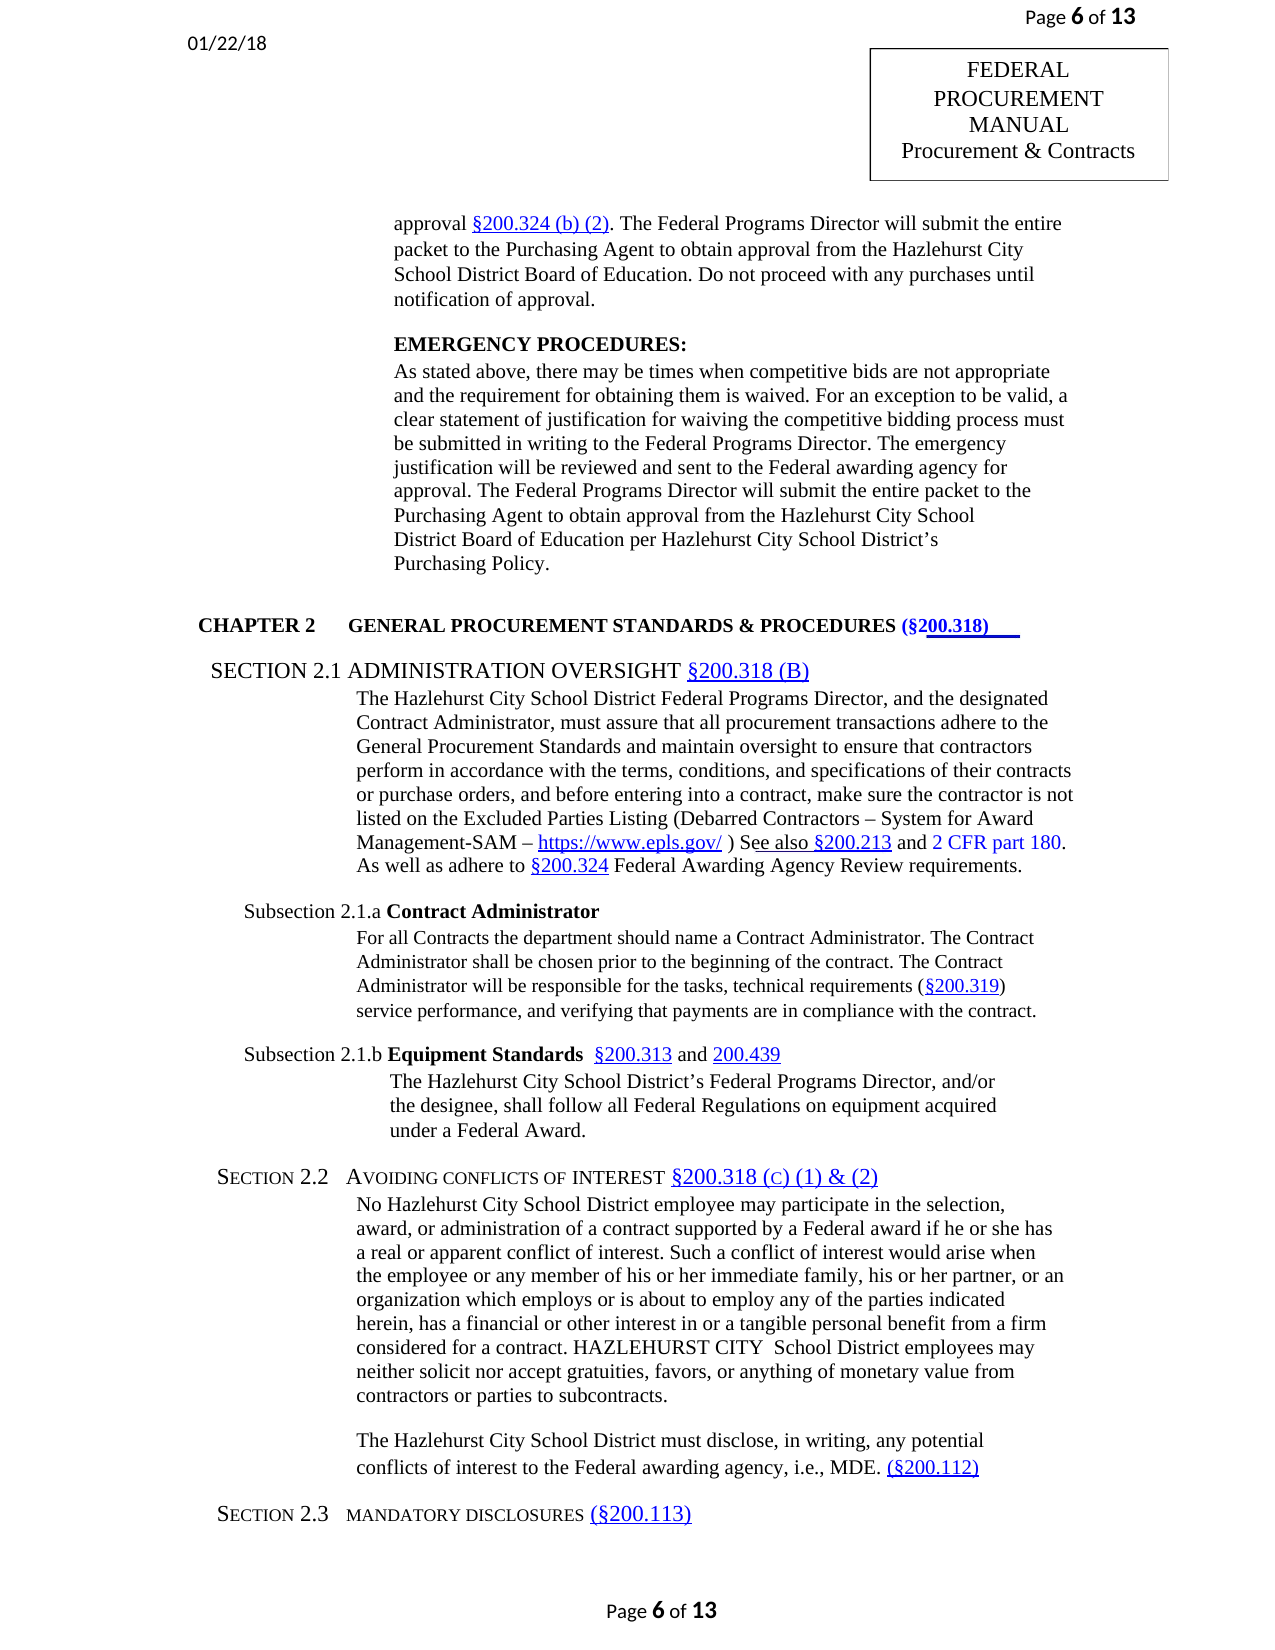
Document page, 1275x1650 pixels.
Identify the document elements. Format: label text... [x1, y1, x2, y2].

text As stated above, there may be times when competitive bids are not appropriate and the requirement for obtaining them is waived. For an exception to be valid, a clear statement of justification for waiving the competitive bidding process must be submitted in writing to the Federal Programs Director. The emergency justification will be reviewed and sent to the Federal awarding agency for approval. The Federal Programs Director will submit the entire packet to the [394, 359, 1079, 502]
text SECTION 2.3 MANDATORY DISCLOSURES (§200.113) [217, 1500, 1135, 1526]
text FEDERAL [967, 56, 1135, 82]
text The Hazlehurst City School District must disclose, in writing, any potential conflicts of interest to the Federal awarding agency, i.e., MDE. (§200.112) [356, 1428, 1054, 1479]
picture [615, 1526, 736, 1530]
picture [869, 48, 1169, 181]
text For all Contracts the department should name a Contract Administrator. The Contract Administrator shall be chosen prior to the beginning of the contract. The Contract Administrator will be responsible for the tasks, technical requirements (§200.319) service performance, and verifying that payments are in compliance with the contract. [356, 926, 1062, 1021]
text CHAPTER 2 GENERAL PROCUREMENT STANDARDS & PROCEDURES (§200.318) [198, 613, 1135, 637]
text Purchasing Agent to obtain approval from the Hazlehurst City School District Board of Education per Hazlehurst City School District’s Purchasing Policy. [394, 503, 1027, 575]
text SECTION 2.1 ADMINISTRATION OVERSIGHT §200.318 (B) [210, 657, 1135, 684]
text PROCUREMENT [933, 85, 1135, 111]
text MANUAL [969, 111, 1135, 138]
text approval §200.324 (b) (2). The Federal Programs Director will submit the entire packet to the Purchasing Agent to obtain approval from the Hazlehurst City School District Board of Education. Do not proceed with any purchases until notification of approval. [394, 211, 1062, 311]
picture [185, 1505, 275, 1530]
text Procurement & Contracts [187, 138, 1135, 164]
text The Hazlehurst City School District’s Federal Programs Director, and/or the designee, shall follow all Federal Regulations on equipment acquired under a Federal Award. [389, 1069, 1023, 1142]
text EMERGENCY PROCEDURES: [394, 332, 1135, 356]
text No Hazlehurst City School District employee may participate in the selection, award, or administration of a contract supported by a Federal award if he or she has a real or apparent conflict of interest. Such a conflict of interest would arise when the employee or any member of his or her immediate family, his or her partner, or an organization which employs or is about to employ any of the parties indicated herein, has a financial or other interest in or a tangible personal benefit from a firm considered for a contract. HAZLEHURST CITY School District employees may neither solicit nor accept gratuities, favors, or anything of monetary value from contractors or parties to subcontracts. [356, 1192, 1064, 1407]
text Subsection 2.1.a Contract Administrator [244, 899, 1135, 923]
text The Hazlehurst City School District Federal Programs Director, and the designated Contract Administrator, must assure that all procurement transactions adhere to the General Procurement Standards and maintain oversight to ensure that contractors perform in accordance with the terms, conditions, and specifications of their contracts or purchase orders, and before entering into a contract, make sure the contractor is not listed on the Excluded Parties Listing (Debarred Contractors – System for Award Management-SAM – https://www.epls.gov/ ) See also §200.213 and 2 CFR part 180. As well as adhere to §200.324 Federal Awarding Agency Review requirements. [356, 687, 1075, 877]
text Subsection 2.1.b Equipment Standards §200.313 and 200.439 [244, 1042, 1135, 1066]
text SECTION 2.2 AVOIDING CONFLICTS OF INTEREST §200.318 (C) (1) & (2) [217, 1163, 1135, 1189]
